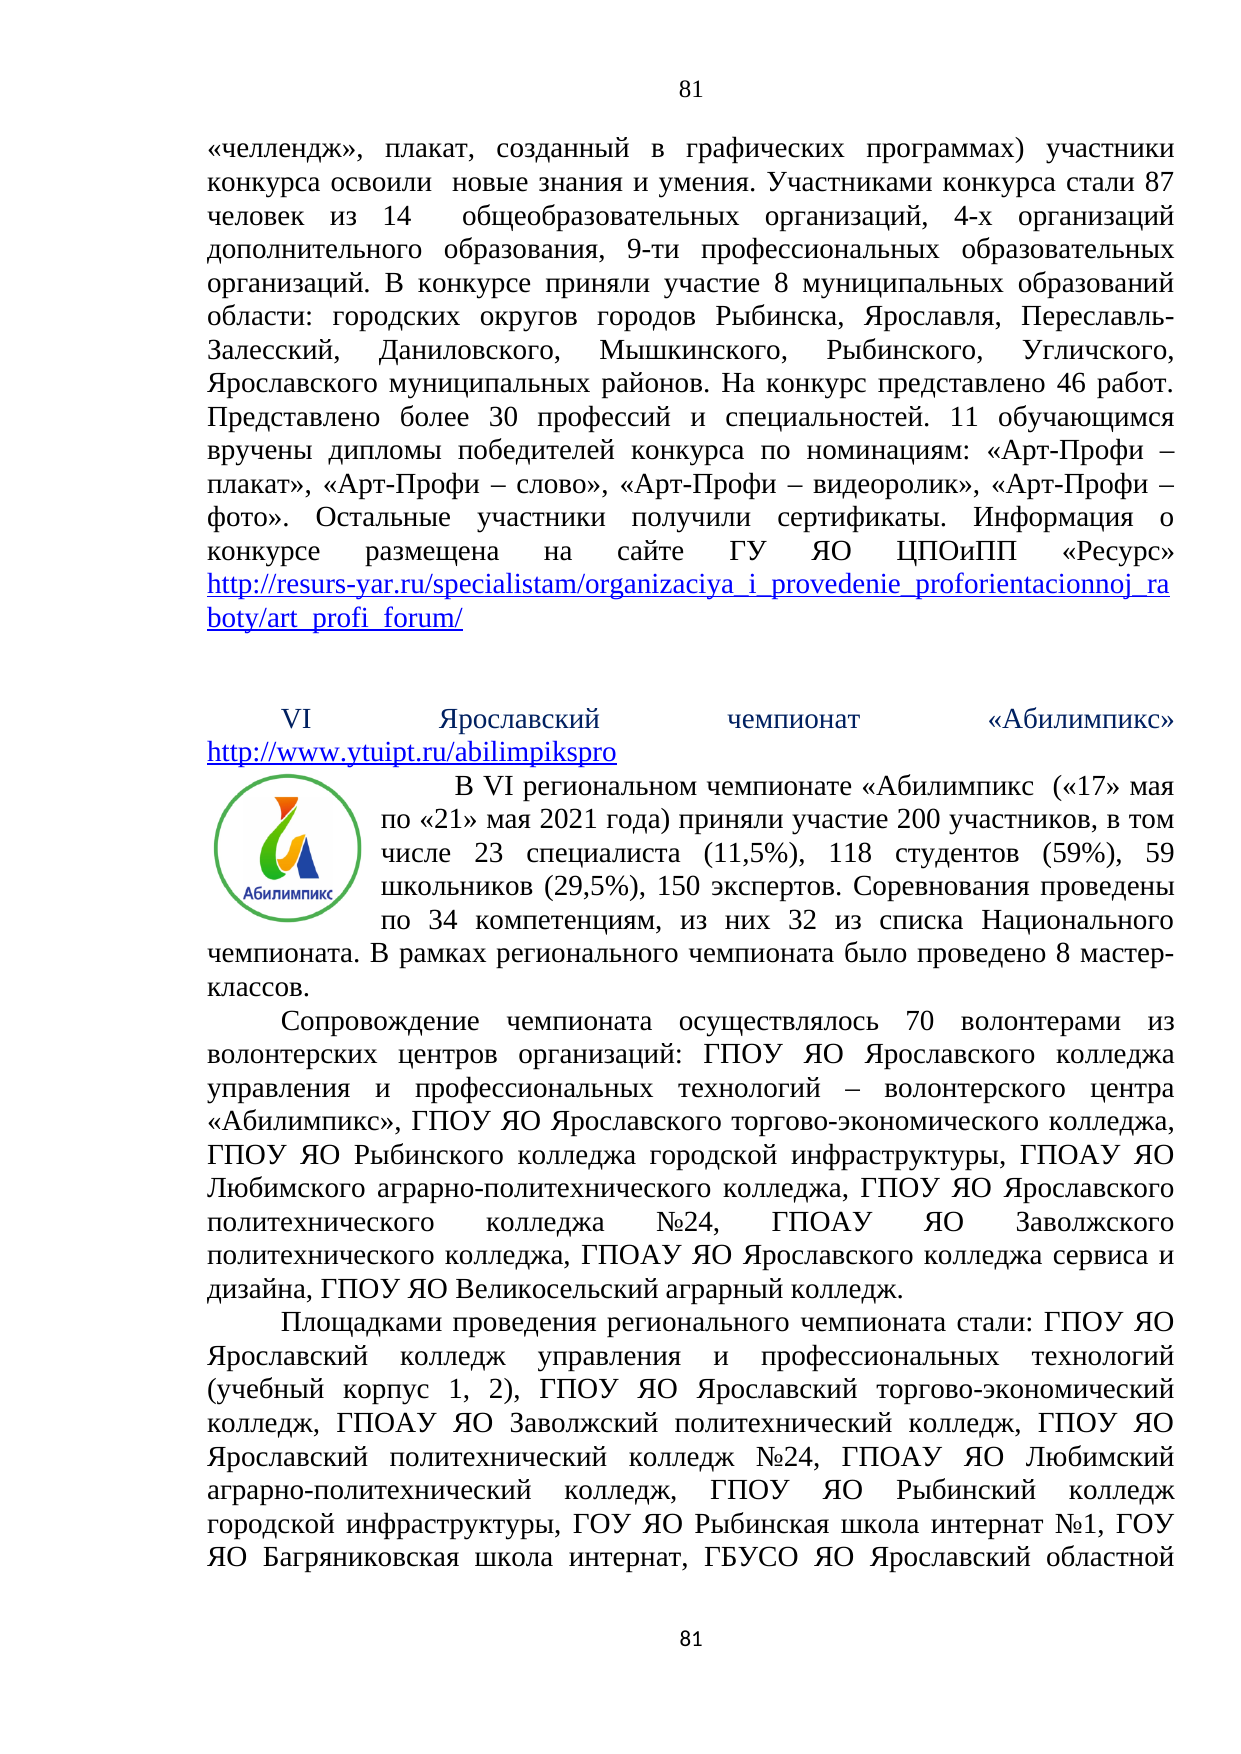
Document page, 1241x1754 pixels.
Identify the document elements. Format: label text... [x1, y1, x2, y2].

picture [213, 773, 362, 923]
text VI Ярославский чемпионат «Абилимпикс» http://www.ytuipt.ru/abilimpikspro [207, 701, 1175, 768]
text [207, 1304, 1175, 1573]
text Сопровождение чемпионата осуществлялось 70 волонтерами из волонтерских центров организаций: ГПОУ ЯО Ярославского колледжа управления и профессиональных технологий – волонтерского центра «Абилимпикс», ГПОУ ЯО Ярославского торгово-экономического колледжа, ГПОУ ЯО Рыбинского колледжа городской инфраструктуры, ГПОАУ ЯО Любимского аграрно-политехнического колледжа, ГПОУ ЯО Ярославского политехнического колледжа №24, ГПОАУ ЯО Заволжского политехнического колледжа, ГПОАУ ЯО Ярославского колледжа сервиса и дизайна, ГПОУ ЯО Великосельский аграрный колледж. [207, 1003, 1175, 1304]
text В VI региональном чемпионате «Абилимпикс («17» мая по «21» мая 2021 года) приняли участие 200 участников, в том числе 23 специалиста (11,5%), 118 студентов (59%), 59 школьников (29,5%), 150 экспертов. Соревнования проведены по 34 компетенциям, из них 32 из списка Национального чемпионата. В рамках регионального чемпионата было проведено 8 мастер-классов. [207, 768, 1175, 1003]
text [207, 131, 1175, 634]
